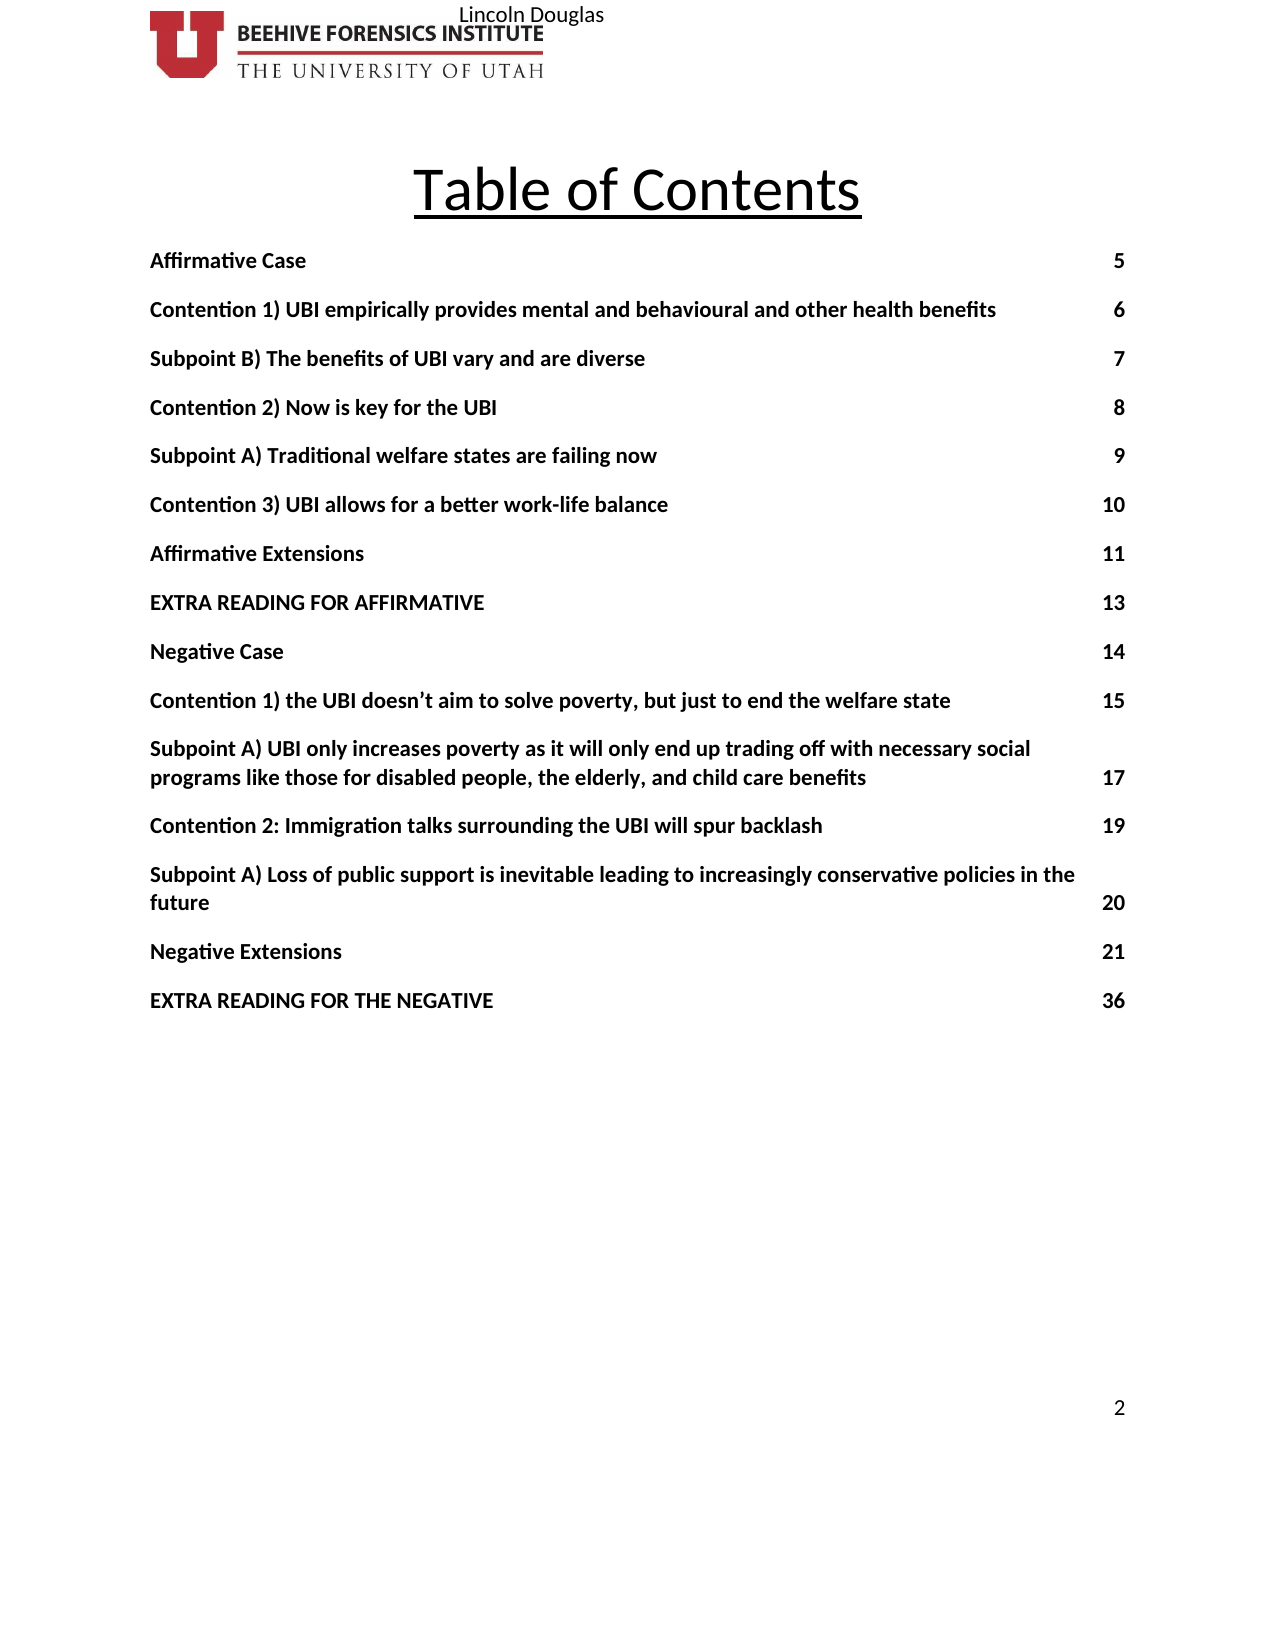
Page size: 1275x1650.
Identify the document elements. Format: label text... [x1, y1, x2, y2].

picture [498, 12, 504, 21]
picture [534, 11, 541, 20]
text Table of Contents [150, 150, 1125, 226]
picture [150, 11, 543, 78]
